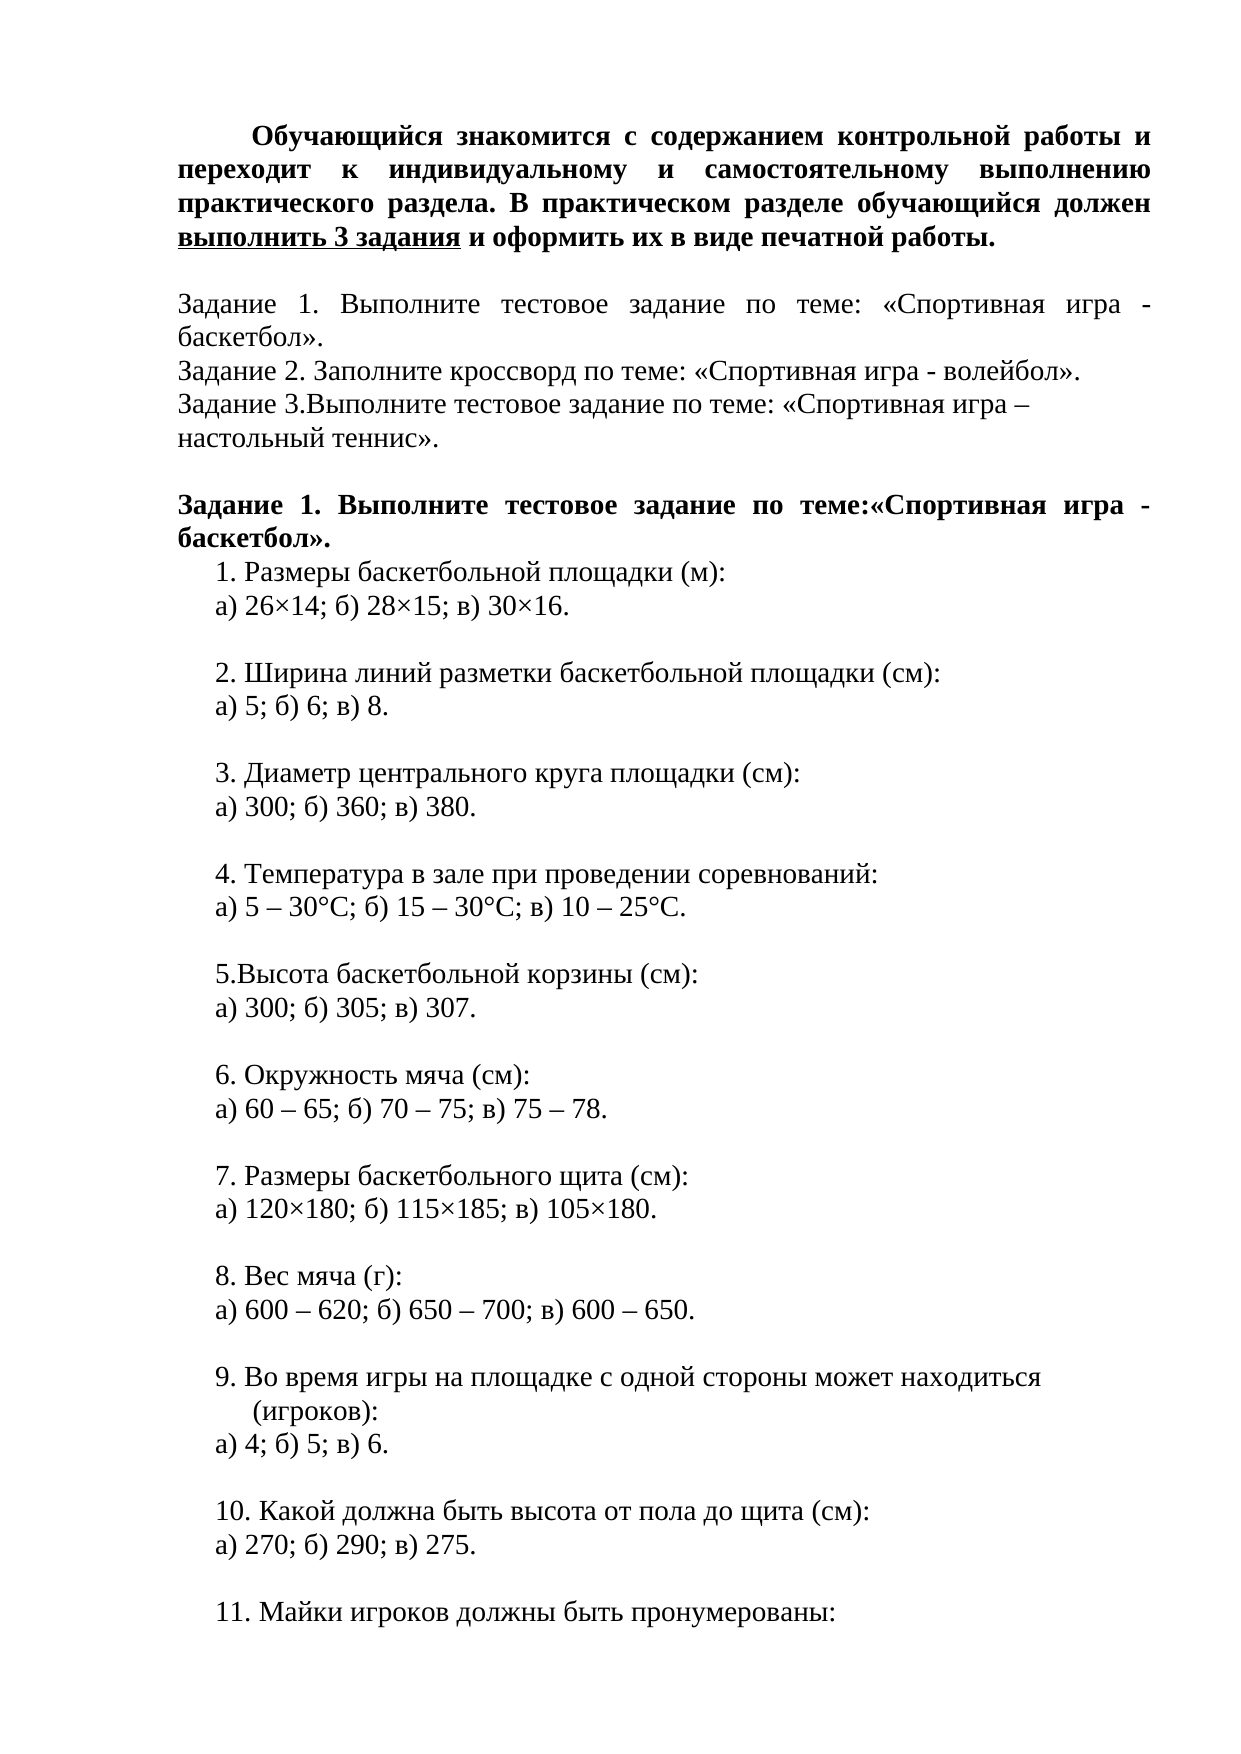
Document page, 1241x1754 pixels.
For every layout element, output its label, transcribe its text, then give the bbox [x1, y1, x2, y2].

text 11. Майки игроков должны быть пронумерованы: [215, 1594, 1152, 1627]
text 8. Вес мяча (г): [215, 1258, 1152, 1292]
text 7. Размеры баскетбольного щита (см): [215, 1158, 1152, 1191]
text 10. Какой должна быть высота от пола до щита (см): [215, 1493, 1152, 1527]
text 1. Размеры баскетбольной площадки (м): [215, 554, 1152, 588]
text Задание 1. Выполните тестовое задание по теме:«Спортивная игра - баскетбол». [177, 487, 1152, 554]
text Задание 2. Заполните кроссворд по теме: «Спортивная игра - волейбол». [177, 353, 1152, 386]
text 6. Окружность мяча (см): [215, 1057, 1152, 1091]
text а) 5; б) 6; в) 8. [215, 688, 1152, 722]
text а) 60 – 65; б) 70 – 75; в) 75 – 78. [215, 1091, 1152, 1124]
text 5.Высота баскетбольной корзины (см): [215, 957, 1152, 990]
text 9. Во время игры на площадке с одной стороны может находиться (игроков): [215, 1359, 1152, 1426]
text а) 26×14; б) 28×15; в) 30×16. [215, 588, 1152, 621]
text 2. Ширина линий разметки баскетбольной площадки (см): [215, 655, 1152, 688]
text а) 120×180; б) 115×185; в) 105×180. [215, 1191, 1152, 1225]
text а) 270; б) 290; в) 275. [215, 1527, 1152, 1560]
text а) 300; б) 305; в) 307. [215, 990, 1152, 1024]
text 3. Диаметр центрального круга площадки (см): [215, 755, 1152, 789]
text Задание 1. Выполните тестовое задание по теме: «Спортивная игра - баскетбол». [177, 286, 1152, 353]
text а) 600 – 620; б) 650 – 700; в) 600 – 650. [215, 1292, 1152, 1326]
text Обучающийся знакомится с содержанием контрольной работы и переходит к индивидуальному и самостоятельному выполнению практического раздела. В практическом разделе обучающийся должен выполнить 3 задания и оформить их в виде печатной работы. [177, 118, 1152, 252]
text а) 5 – 30°С; б) 15 – 30°С; в) 10 – 25°С. [215, 889, 1152, 923]
text 4. Температура в зале при проведении соревнований: [215, 856, 1152, 889]
text а) 4; б) 5; в) 6. [215, 1426, 1152, 1460]
text а) 300; б) 360; в) 380. [215, 789, 1152, 822]
text Задание 3.Выполните тестовое задание по теме: «Спортивная игра – настольный теннис». [177, 386, 1152, 453]
